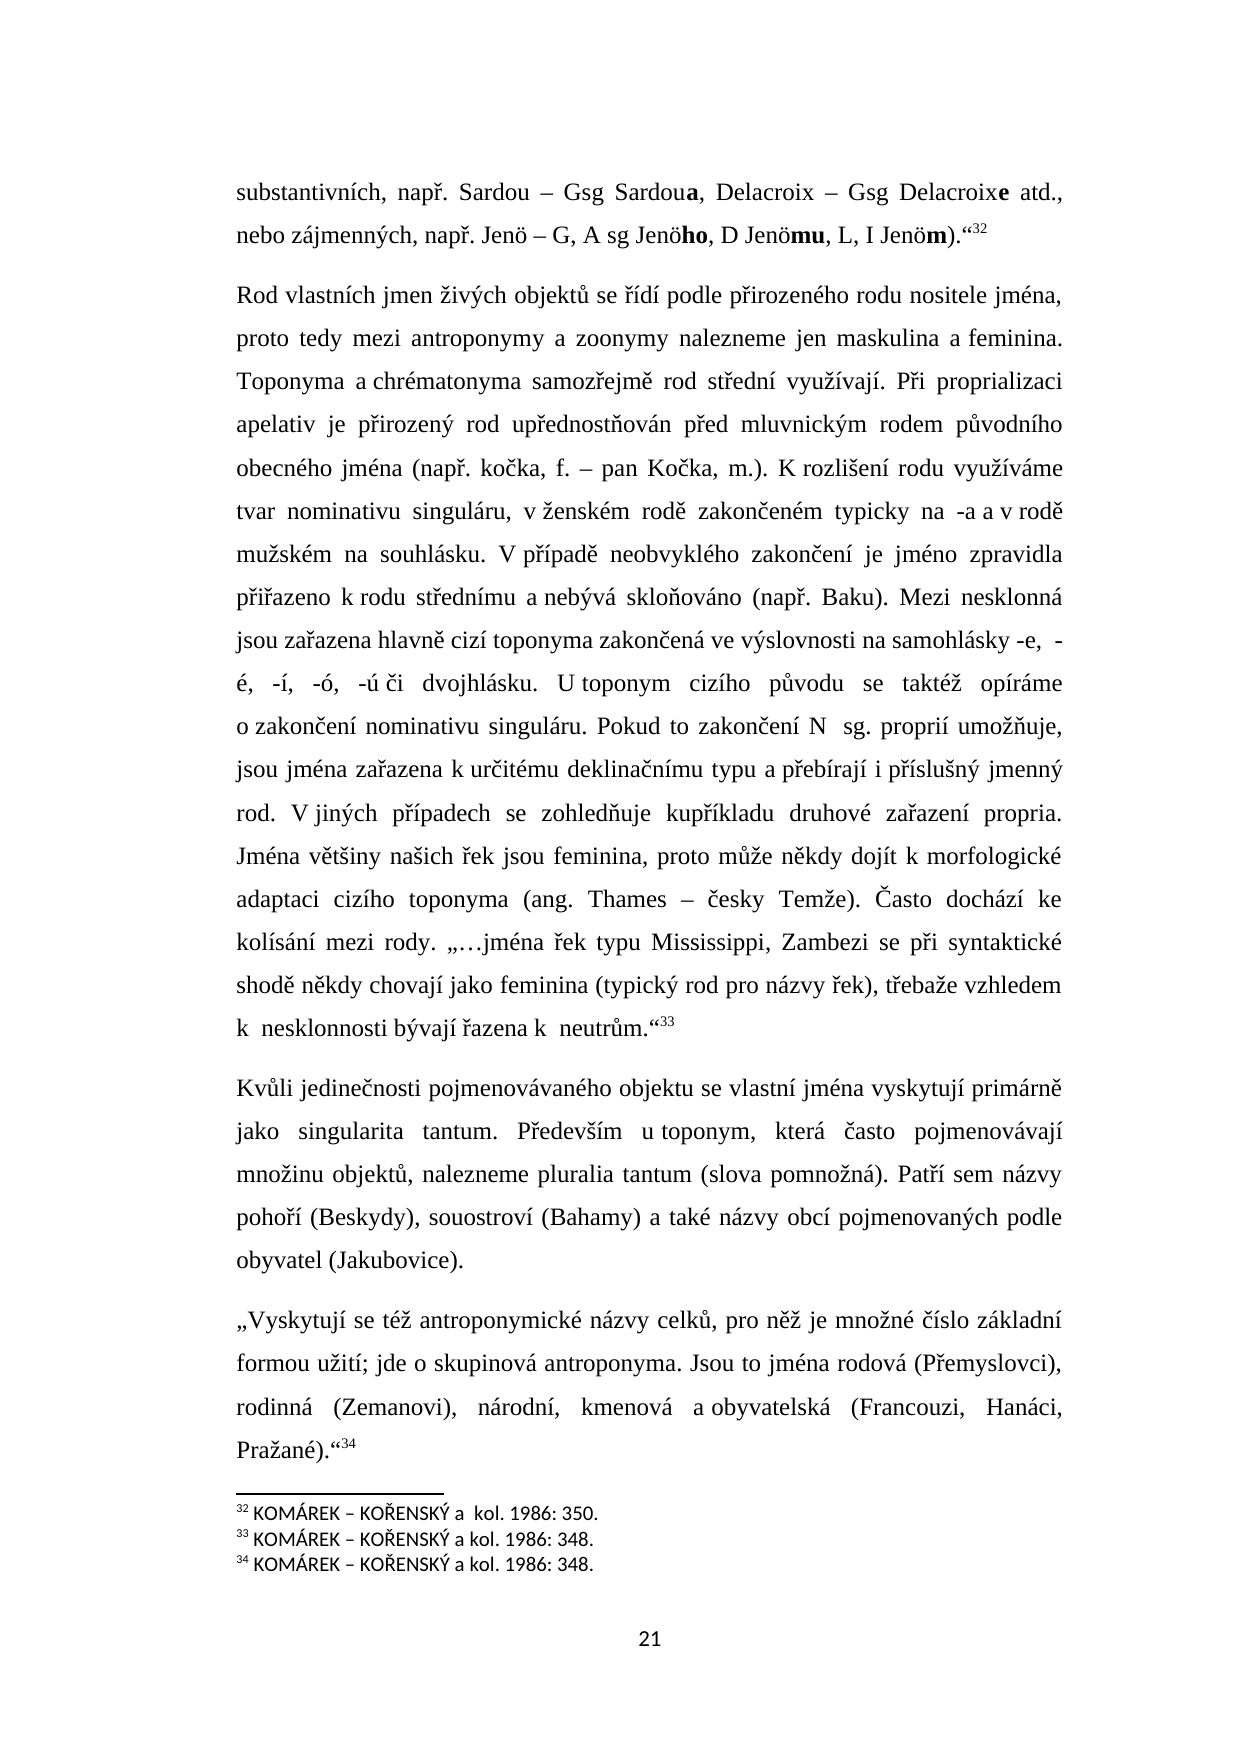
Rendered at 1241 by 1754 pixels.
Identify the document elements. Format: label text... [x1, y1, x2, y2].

text Rod vlastních jmen živých objektů se řídí podle přirozeného rodu nositele jména, proto tedy mezi antroponymy a zoonymy nalezneme jen maskulina a feminina. Toponyma a chrématonyma samozřejmě rod střední využívají. Při proprializaci apelativ je přirozený rod upřednostňován před mluvnickým rodem původního obecného jména (např. kočka, f. – pan Kočka, m.). K rozlišení rodu využíváme tvar nominativu singuláru, v ženském rodě zakončeném typicky na -a a v rodě mužském na souhlásku. V případě neobvyklého zakončení je jméno zpravidla přiřazeno k rodu střednímu a nebývá skloňováno (např. Baku). Mezi nesklonná jsou zařazena hlavně cizí toponyma zakončená ve výslovnosti na samohlásky -e, -é, -í, -ó, -ú či dvojhlásku. U toponym cizího původu se taktéž opíráme o zakončení nominativu singuláru. Pokud to zakončení N sg. proprií umožňuje, jsou jména zařazena k určitému deklinačnímu typu a přebírají i příslušný jmenný rod. V jiných případech se zohledňuje kupříkladu druhové zařazení propria. Jména většiny našich řek jsou feminina, proto může někdy dojít k morfologické adaptaci cizího toponyma (ang. Thames – česky Temže). Často dochází ke kolísání mezi rody. „…jména řek typu Mississippi, Zambezi se při syntaktické shodě někdy chovají jako feminina (typický rod pro názvy řek), třebaže vzhledem k nesklonnosti bývají řazena k neutrům.“ [236, 280, 1063, 1042]
text „Vyskytují se též antroponymické názvy celků, pro něž je množné číslo základní formou užití; jde o skupinová antroponyma. Jsou to jména rodová (Přemyslovci), rodinná (Zemanovi), národní, kmenová a obyvatelská (Francouzi, Hanáci, Pražané).“ [236, 1305, 1063, 1463]
text Kvůli jedinečnosti pojmenovávaného objektu se vlastní jména vyskytují primárně jako singularita tantum. Především u toponym, která často pojmenovávají množinu objektů, nalezneme pluralia tantum (slova pomnožná). Patří sem názvy pohoří (Beskydy), souostroví (Bahamy) a také názvy obcí pojmenovaných podle obyvatel (Jakubovice). [236, 1073, 1063, 1274]
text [236, 177, 1063, 249]
